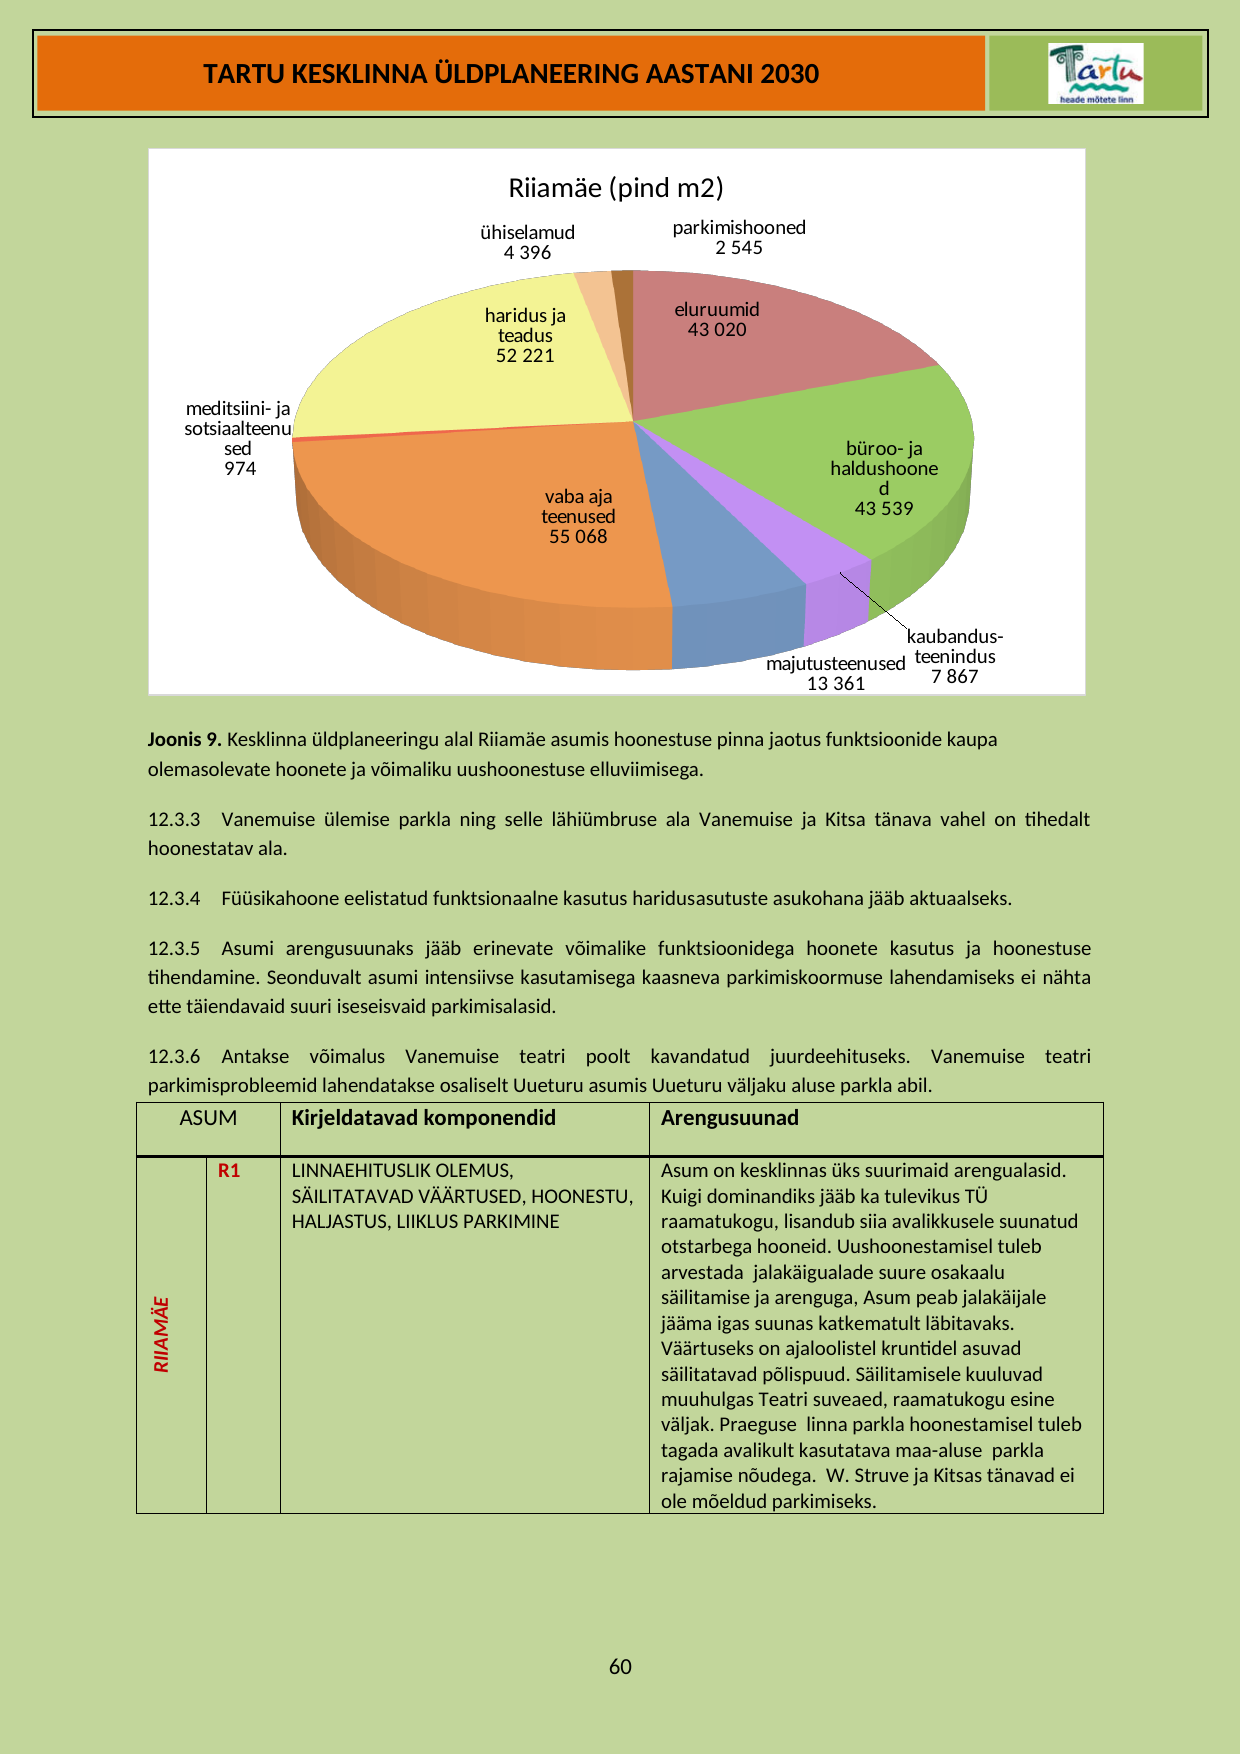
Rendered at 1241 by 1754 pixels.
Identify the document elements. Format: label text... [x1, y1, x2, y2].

subtitle Antakse võimalus Vanemuise teatri poolt kavandatud juurdeehituseks. Vanemuise teatri parkimisprobleemid lahendatakse osaliselt Uueturu asumis Uueturu väljaku aluse parkla abil. [148, 1043, 1093, 1098]
subtitle Asumi arengusuunaks jääb erinevate võimalike funktsioonidega hoonete kasutus ja hoonestuse tihendamine. Seonduvalt asumi intensiivse kasutamisega kaasneva parkimiskoormuse lahendamiseks ei nähta ette täiendavaid suuri iseseisvaid parkimisalasid. [148, 935, 1093, 1019]
subtitle Füüsikahoone eelistatud funktsionaalne kasutus haridusasutuste asukohana jääb aktuaalseks. [148, 885, 1093, 910]
picture [1048, 43, 1144, 104]
subtitle Vanemuise ülemise parkla ning selle lähiümbruse ala Vanemuise ja Kitsa tänava vahel on tihedalt hoonestatav ala. [148, 806, 1093, 860]
table_header R1 [207, 1158, 280, 1513]
table_header Asum on kesklinnas üks suurimaid arengualasid. Kuigi dominandiks jääb ka tulevikus TÜ raamatukogu, lisandub siia avalikkusele suunatud otstarbega hooneid. Uushoonestamisel tuleb arvestada jalakäigualade suure osakaalu säilitamise ja arenguga, Asum peab jalakäijale jääma igas suunas katkematult läbitavaks. Väärtuseks on ajaloolistel kruntidel asuvad säilitatavad põlispuud. Säilitamisele kuuluvad muuhulgas Teatri suveaed, raamatukogu esine väljak. Praeguse linna parkla hoonestamisel tuleb tagada avalikult kasutatava maa-aluse parkla rajamise nõudega. W. Struve ja Kitsas tänavad ei ole mõeldud parkimiseks. [650, 1158, 1103, 1513]
table_header ASUM [137, 1103, 280, 1155]
table_header Arengusuunad [650, 1103, 1103, 1155]
table_header Kirjeldatavad komponendid [281, 1103, 649, 1155]
text Joonis 9. Kesklinna üldplaneeringu alal Riiamäe asumis hoonestuse pinna jaotus funktsioonide kaupa olemasolevate hoonete ja võimaliku uushoonestuse elluviimisega. [148, 727, 1093, 781]
table_header LINNAEHITUSLIK OLEMUS, SÄILITATAVAD VÄÄRTUSED, HOONESTU, HALJASTUS, LIIKLUS PARKIMINE [281, 1158, 649, 1513]
table_header RIIAMÄE [137, 1158, 206, 1513]
